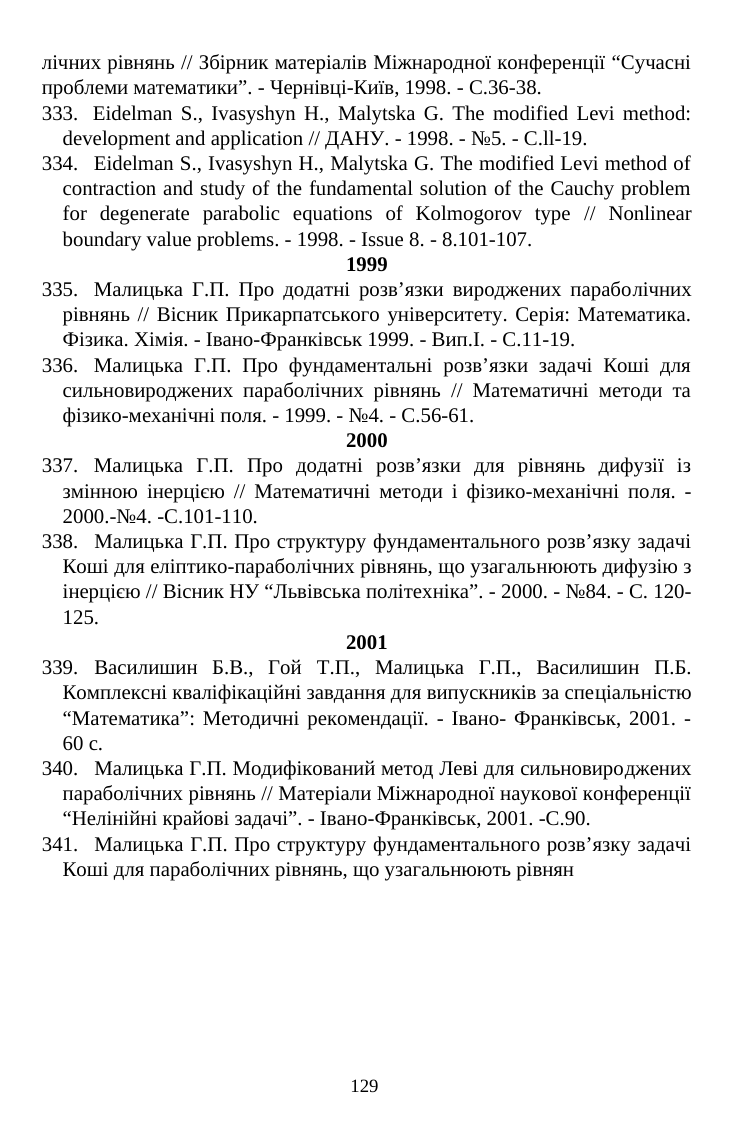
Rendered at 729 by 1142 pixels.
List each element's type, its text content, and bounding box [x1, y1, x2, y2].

list Малицька Г.П. Модифікований метод Леві для сильновироджених параболічних рівнянь // Матеріали Міжнародної наукової конференції “Нелінійні крайові задачі”. - Івано-Франківськ, 2001. -С.90. [42, 756, 692, 830]
text лічних рівнянь // Збірник матеріалів Міжнародної конференції “Сучасні проблеми математики”. - Чернівці-Київ, 1998. - С.36-38. [42, 50, 692, 99]
list Eidelman S., Ivasyshyn H., Malytska G. The modified Levi method of contraction and study of the fundamental solution of the Cauchy problem for degenerate parabolic equations of Kolmogorov type // Nonlinear boundary value problems. - 1998. - Issue 8. - 8.101-107. [42, 151, 692, 251]
list Малицька Г.П. Про фундаментальні розв’язки задачі Коші для сильновироджених параболічних рівнянь // Математичні методи та фізико-механічні поля. - 1999. - №4. - С.56-61. [42, 352, 692, 427]
list Eidelman S., Ivasyshyn Н., Malytska G. The modified Levi method: development and application // ДАНУ. - 1998. - №5. - C.ll-19. [42, 100, 692, 150]
list Малицька Г.П. Про структуру фундаментального розв’язку задачі Коші для параболічних рівнянь, що узагальнюють рівнян [42, 831, 692, 881]
list Василишин Б.В., Гой Т.П., Малицька Г.П., Василишин П.Б. Комплексні кваліфікаційні завдання для випускників за спеціальністю “Математика”: Методичні рекомендації. - Івано- Франківськ, 2001. - 60 с. [42, 655, 692, 755]
list Малицька Г.П. Про додатні розв’язки для рівнянь дифузії із змінною інерцією // Математичні методи і фізико-механічні поля. - 2000.-№4. -С.101-110. [42, 453, 692, 528]
list Малицька Г.П. Про додатні розв’язки вироджених параболічних рівнянь // Вісник Прикарпатського університету. Серія: Математика. Фізика. Хімія. - Івано-Франківськ 1999. - Вип.І. - С.11-19. [42, 277, 692, 351]
text 2000 [42, 428, 692, 452]
text 129 [350, 1075, 378, 1097]
text 2001 [42, 630, 692, 654]
text 1999 [42, 252, 692, 276]
list Малицька Г.П. Про структуру фундаментального розв’язку задачі Коші для еліптико-параболічних рівнянь, що узагальнюють дифузію з інерцією // Вісник НУ “Львівська політехніка”. - 2000. - №84. - С. 120-125. [42, 529, 692, 629]
